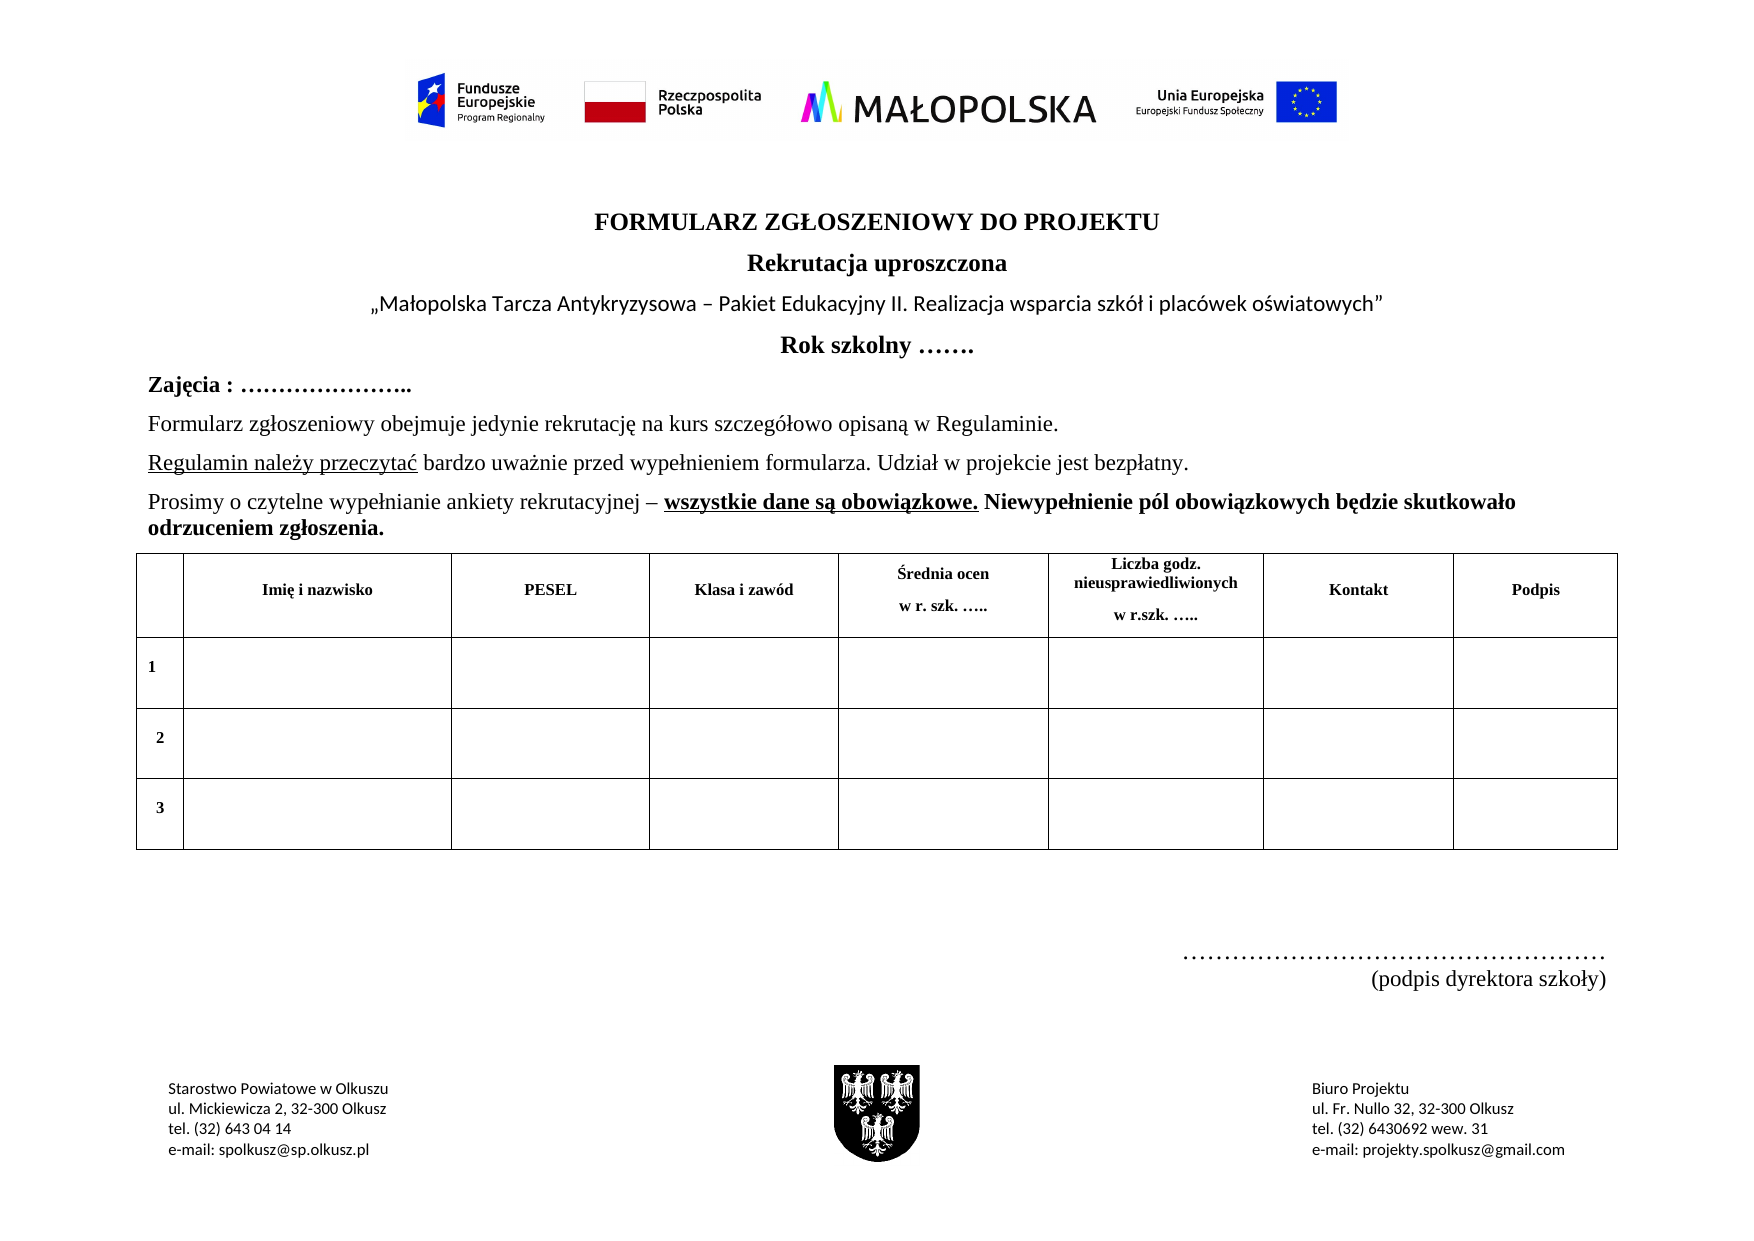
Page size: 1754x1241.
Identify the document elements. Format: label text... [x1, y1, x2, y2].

text Rekrutacja uproszczona [148, 248, 1606, 277]
table_cell [650, 709, 838, 778]
table_cell [184, 638, 451, 707]
table_cell [839, 709, 1048, 778]
text Rok szkolny ……. [148, 330, 1606, 359]
table_cell [650, 638, 838, 707]
table_cell [1049, 638, 1263, 707]
table_cell [1264, 638, 1453, 707]
table_cell [184, 779, 451, 849]
text Zajęcia : ………………….. [148, 371, 1606, 398]
table_cell [650, 779, 838, 849]
table_header Kontakt [1264, 554, 1453, 637]
text „Małopolska Tarcza Antykryzysowa – Pakiet Edukacyjny II. Realizacja wsparcia szkół i placówek oświatowych” [148, 289, 1606, 317]
text Prosimy o czytelne wypełnianie ankiety rekrutacyjnej – wszystkie dane są obowiązkowe. Niewypełnienie pól obowiązkowych będzie skutkowało odrzuceniem zgłoszenia. [148, 488, 1606, 541]
table_header Podpis [1454, 554, 1617, 637]
text Formularz zgłoszeniowy obejmuje jedynie rekrutację na kurs szczegółowo opisaną w Regulaminie. [148, 410, 1606, 436]
picture [834, 1065, 920, 1166]
table_cell [184, 709, 451, 778]
text Regulamin należy przeczytać bardzo uważnie przed wypełnieniem formularza. Udział w projekcie jest bezpłatny. [148, 449, 1606, 475]
table_header [137, 554, 183, 637]
table_cell [452, 709, 649, 778]
table_cell [452, 779, 649, 849]
text …………………………………………… [148, 936, 1606, 965]
table_cell [839, 638, 1048, 707]
table_cell 2 [137, 709, 183, 778]
table_cell [1264, 709, 1453, 778]
table_cell [1454, 779, 1617, 849]
table_cell 1 [137, 638, 183, 707]
table_cell [1049, 709, 1263, 778]
table_cell [1264, 779, 1453, 849]
table_cell [1454, 638, 1617, 707]
picture [404, 59, 1350, 141]
table_cell 3 [137, 779, 183, 849]
table_cell [1049, 779, 1263, 849]
table_header Liczba godz. nieusprawiedliwionych w r.szk. ….. [1049, 554, 1263, 637]
table_cell [452, 638, 649, 707]
table_header PESEL [452, 554, 649, 637]
table_cell [1454, 709, 1617, 778]
text FORMULARZ ZGŁOSZENIOWY DO PROJEKTU [148, 207, 1606, 236]
table_header Klasa i zawód [650, 554, 838, 637]
text (podpis dyrektora szkoły) [148, 965, 1606, 991]
table_header Imię i nazwisko [184, 554, 451, 637]
table_header Średnia ocen w r. szk. ….. [839, 554, 1048, 637]
table_cell [839, 779, 1048, 849]
